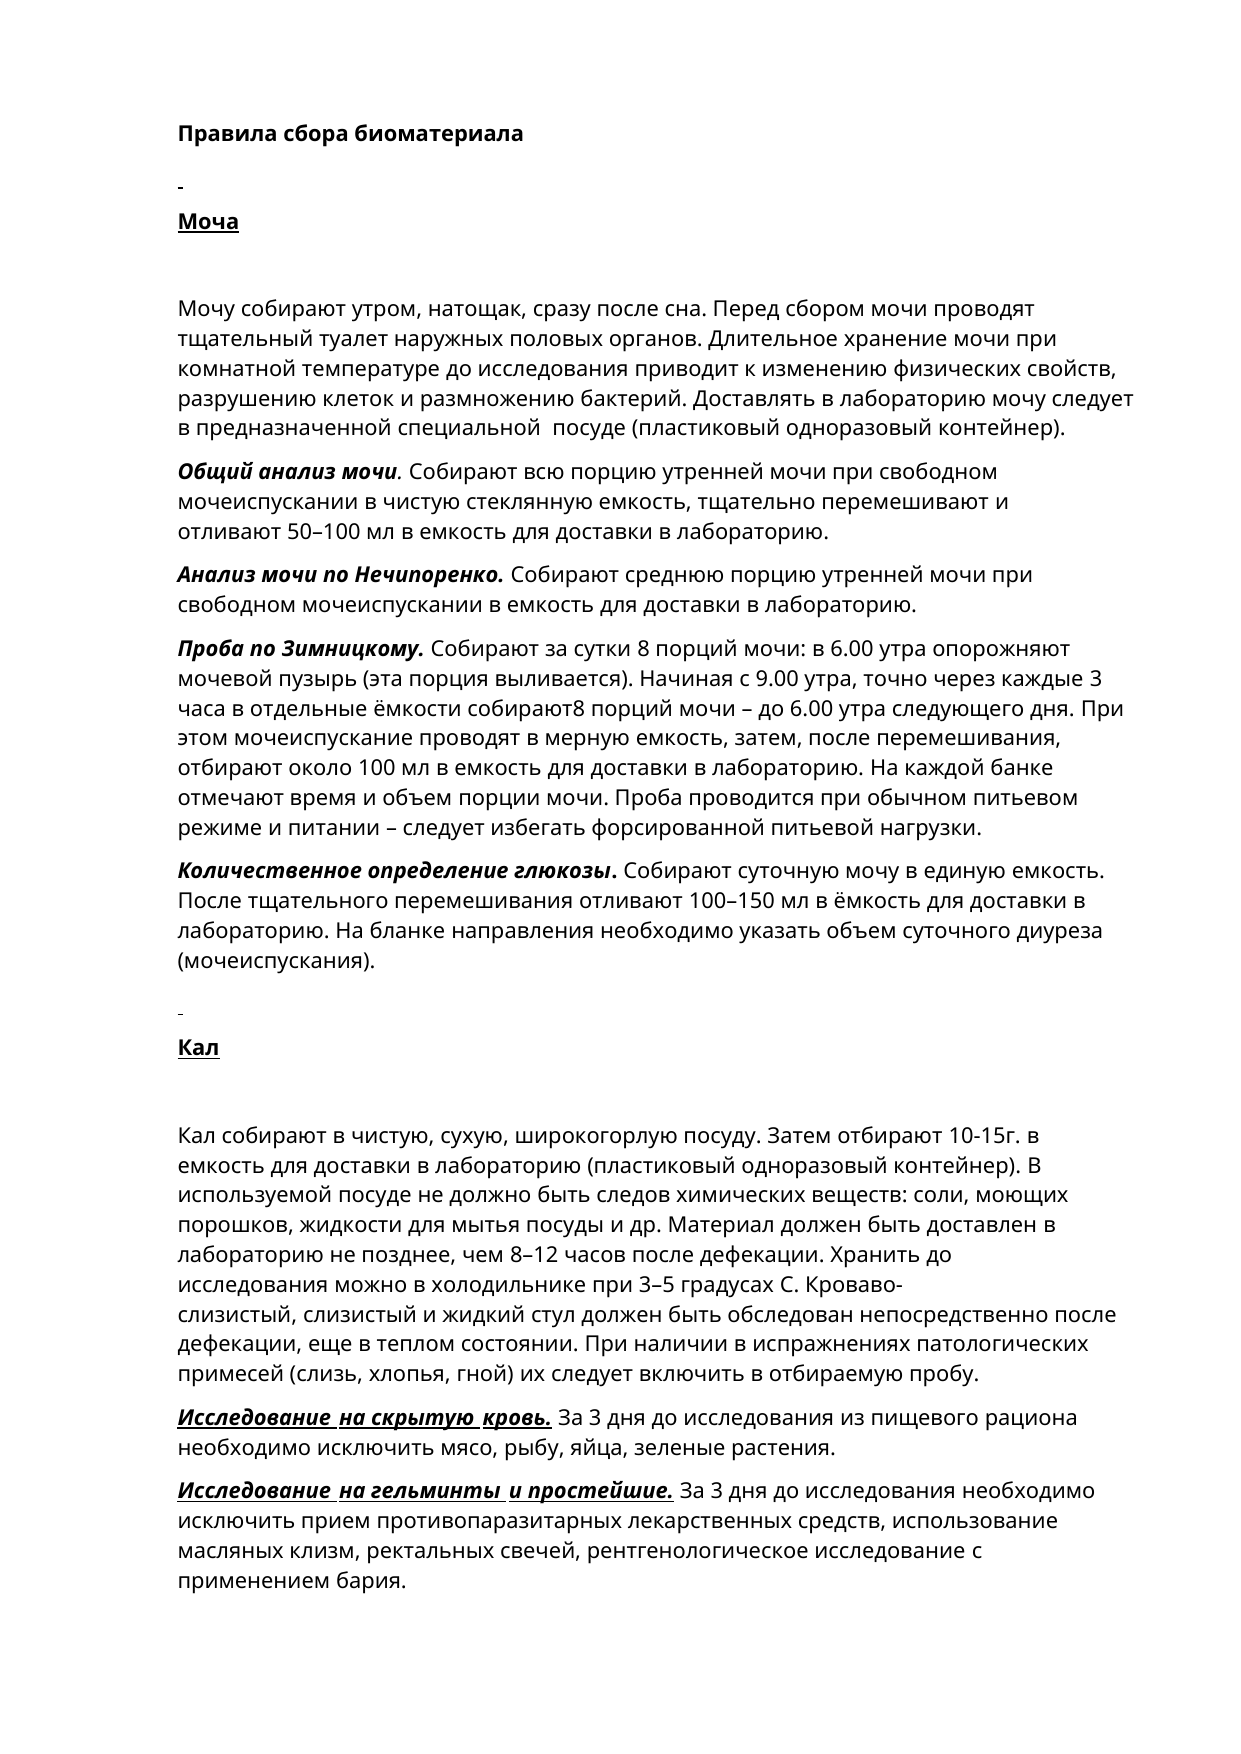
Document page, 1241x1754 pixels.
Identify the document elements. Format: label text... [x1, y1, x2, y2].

text Правила сбора биоматериала [177, 118, 1152, 148]
text Количественное определение глюкозы. Собирают суточную мочу в единую емкость. После тщательного перемешивания отливают 100–150 мл в ёмкость для доставки в лабораторию. На бланке направления необходимо указать объем суточного диуреза (мочеиспускания). [177, 855, 1152, 974]
text Мочу собирают утром, натощак, сразу после сна. Перед сбором мочи проводят тщательный туалет наружных половых органов. Длительное хранение мочи при комнатной температуре до исследования приводит к изменению физических свойств, разрушению клеток и размножению бактерий. Доставлять в лабораторию мочу следует в предназначенной специальной посуде (пластиковый одноразовый контейнер). [177, 293, 1152, 442]
text Проба по Зимницкому. Собирают за сутки 8 порций мочи: в 6.00 утра опорожняют мочевой пузырь (эта порция выливается). Начиная с 9.00 утра, точно через каждые 3 часа в отдельные ёмкости собирают8 порций мочи – до 6.00 утра следующего дня. При этом мочеиспускание проводят в мерную емкость, затем, после перемешивания, отбирают около 100 мл в емкость для доставки в лабораторию. На каждой банке отмечают время и объем порции мочи. Проба проводится при обычном питьевом режиме и питании – следует избегать форсированной питьевой нагрузки. [177, 633, 1152, 841]
text Кал [177, 1032, 1152, 1062]
text Исследование на скрытую кровь. За 3 дня до исследования из пищевого рациона необходимо исключить мясо, рыбу, яйца, зеленые растения. [177, 1402, 1152, 1461]
text Общий анализ мочи. Собирают всю порцию утренней мочи при свободном мочеиспускании в чистую стеклянную емкость, тщательно перемешивают и отливают 50–100 мл в емкость для доставки в лабораторию. [177, 456, 1152, 545]
text Моча [177, 206, 1152, 235]
text Анализ мочи по Нечипоренко. Собирают среднюю порцию утренней мочи при свободном мочеиспускании в емкость для доставки в лабораторию. [177, 559, 1152, 619]
text Исследование на гельминты и простейшие. За 3 дня до исследования необходимо исключить прием противопаразитарных лекарственных средств, использование масляных клизм, ректальных свечей, рентгенологическое исследование с применением бария. [177, 1475, 1152, 1594]
text Кал собирают в чистую, сухую, широкогорлую посуду. Затем отбирают 10-15г. в емкость для доставки в лабораторию (пластиковый одноразовый контейнер). В используемой посуде не должно быть следов химических веществ: соли, моющих порошков, жидкости для мытья посуды и др. Материал должен быть доставлен в лабораторию не позднее, чем 8–12 часов после дефекации. Хранить до исследования можно в холодильнике при 3–5 градусах С. Кроваво-слизистый, слизистый и жидкий стул должен быть обследован непосредственно после дефекации, еще в теплом состоянии. При наличии в испражнениях патологических примесей (слизь, хлопья, гной) их следует включить в отбираемую пробу. [177, 1120, 1152, 1388]
